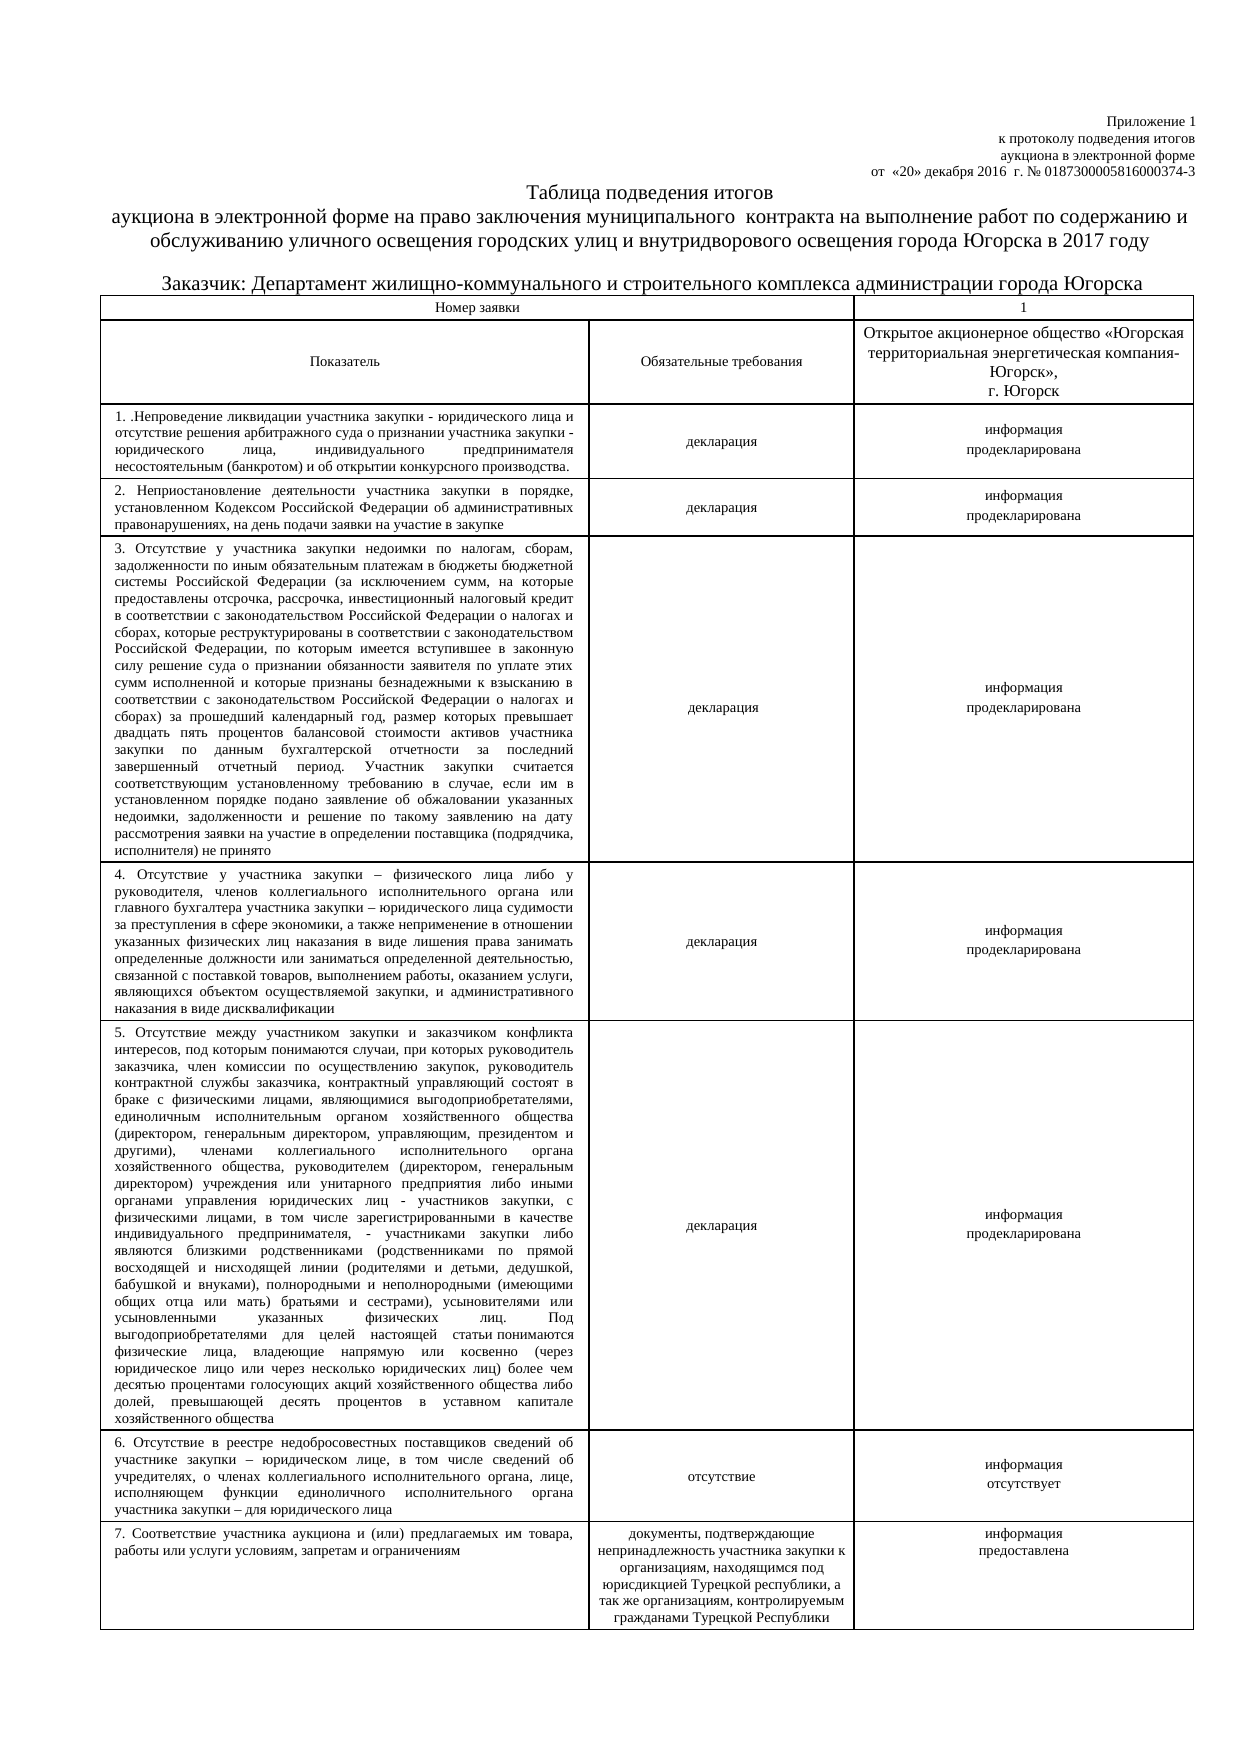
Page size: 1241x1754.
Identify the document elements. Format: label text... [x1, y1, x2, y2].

table_cell 3. Отсутствие у участника закупки недоимки по налогам, сборам, задолженности по иным обязательным платежам в бюджеты бюджетной системы Российской Федерации (за исключением сумм, на которые предоставлены отсрочка, рассрочка, инвестиционный налоговый кредит в соответствии с законодательством Российской Федерации о налогах и сборах, которые реструктурированы в соответствии с законодательством Российской Федерации, по которым имеется вступившее в законную силу решение суда о признании обязанности заявителя по уплате этих сумм исполненной и которые признаны безнадежными к взысканию в соответствии с законодательством Российской Федерации о налогах и сборах) за прошедший календарный год, размер которых превышает двадцать пять процентов балансовой стоимости активов участника закупки по данным бухгалтерской отчетности за последний завершенный отчетный период. Участник закупки считается соответствующим установленному требованию в случае, если им в установленном порядке подано заявление об обжаловании указанных недоимки, задолженности и решение по такому заявлению на дату рассмотрения заявки на участие в определении поставщика (подрядчика, исполнителя) не принято [101, 537, 588, 861]
text от «20» декабря 2016 г. № 0187300005816000374-3 [103, 163, 1196, 180]
table_cell Показатель [101, 321, 588, 403]
text Заказчик: Департамент жилищно-коммунального и строительного комплекса администрации города Югорска [103, 271, 1196, 295]
table_cell Обязательные требования [590, 321, 853, 403]
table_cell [855, 1522, 1193, 1629]
table_cell декларация [590, 537, 853, 861]
table_cell декларация [590, 863, 853, 1019]
table_cell Открытое акционерное общество «Югорская территориальная энергетическая компания-Югорск», г. Югорск [855, 321, 1193, 403]
text аукциона в электронной форме на право заключения муниципального контракта на выполнение работ по содержанию и обслуживанию уличного освещения городских улиц и внутридворового освещения города Югорска в 2017 году [103, 204, 1196, 252]
table_cell декларация [590, 405, 853, 477]
table_cell 6. Отсутствие в реестре недобросовестных поставщиков сведений об участнике закупки – юридическом лице, в том числе сведений об учредителях, о членах коллегиального исполнительного органа, лице, исполняющем функции единоличного исполнительного органа участника закупки – для юридического лица [101, 1431, 588, 1521]
table_cell информация продекларирована [855, 405, 1193, 477]
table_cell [590, 1522, 853, 1629]
text Приложение 1 [59, 113, 1196, 129]
table_cell декларация [590, 1021, 853, 1429]
table_cell информация продекларирована [855, 479, 1193, 535]
text к протоколу подведения итогов [103, 129, 1196, 146]
text аукциона в электронной форме [103, 146, 1196, 163]
text Таблица подведения итогов [103, 180, 1196, 204]
table_cell информация продекларирована [855, 537, 1193, 861]
table_cell информация отсутствует [855, 1431, 1193, 1521]
table_cell 1. .Непроведение ликвидации участника закупки - юридического лица и отсутствие решения арбитражного суда о признании участника закупки - юридического лица, индивидуального предпринимателя несостоятельным (банкротом) и об открытии конкурсного производства. [101, 405, 588, 477]
table_cell отсутствие [590, 1431, 853, 1521]
table_cell 2. Неприостановление деятельности участника закупки в порядке, установленном Кодексом Российской Федерации об административных правонарушениях, на день подачи заявки на участие в закупке [101, 479, 588, 535]
table_cell 4. Отсутствие у участника закупки – физического лица либо у руководителя, членов коллегиального исполнительного органа или главного бухгалтера участника закупки – юридического лица судимости за преступления в сфере экономики, а также неприменение в отношении указанных физических лиц наказания в виде лишения права занимать определенные должности или заниматься определенной деятельностью, связанной с поставкой товаров, выполнением работы, оказанием услуги, являющихся объектом осуществляемой закупки, и административного наказания в виде дисквалификации [101, 863, 588, 1019]
table_cell информация продекларирована [855, 863, 1193, 1019]
table_header 1 [855, 296, 1193, 319]
table_cell информация продекларирована [855, 1021, 1193, 1429]
table_cell 5. Отсутствие между участником закупки и заказчиком конфликта интересов, под которым понимаются случаи, при которых руководитель заказчика, член комиссии по осуществлению закупок, руководитель контрактной службы заказчика, контрактный управляющий состоят в браке с физическими лицами, являющимися выгодоприобретателями, единоличным исполнительным органом хозяйственного общества (директором, генеральным директором, управляющим, президентом и другими), членами коллегиального исполнительного органа хозяйственного общества, руководителем (директором, генеральным директором) учреждения или унитарного предприятия либо иными органами управления юридических лиц - участников закупки, с физическими лицами, в том числе зарегистрированными в качестве индивидуального предпринимателя, - участниками закупки либо являются близкими родственниками (родственниками по прямой восходящей и нисходящей линии (родителями и детьми, дедушкой, бабушкой и внуками), полнородными и неполнородными (имеющими общих отца или мать) братьями и сестрами), усыновителями или усыновленными указанных физических лиц. Под выгодоприобретателями для целей настоящей статьи понимаются физические лица, владеющие напрямую или косвенно (через юридическое лицо или через несколько юридических лиц) более чем десятью процентами голосующих акций хозяйственного общества либо долей, превышающей десять процентов в уставном капитале хозяйственного общества [101, 1021, 588, 1429]
table_cell декларация [590, 479, 853, 535]
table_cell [101, 1522, 588, 1629]
table_header Номер заявки [101, 296, 853, 319]
